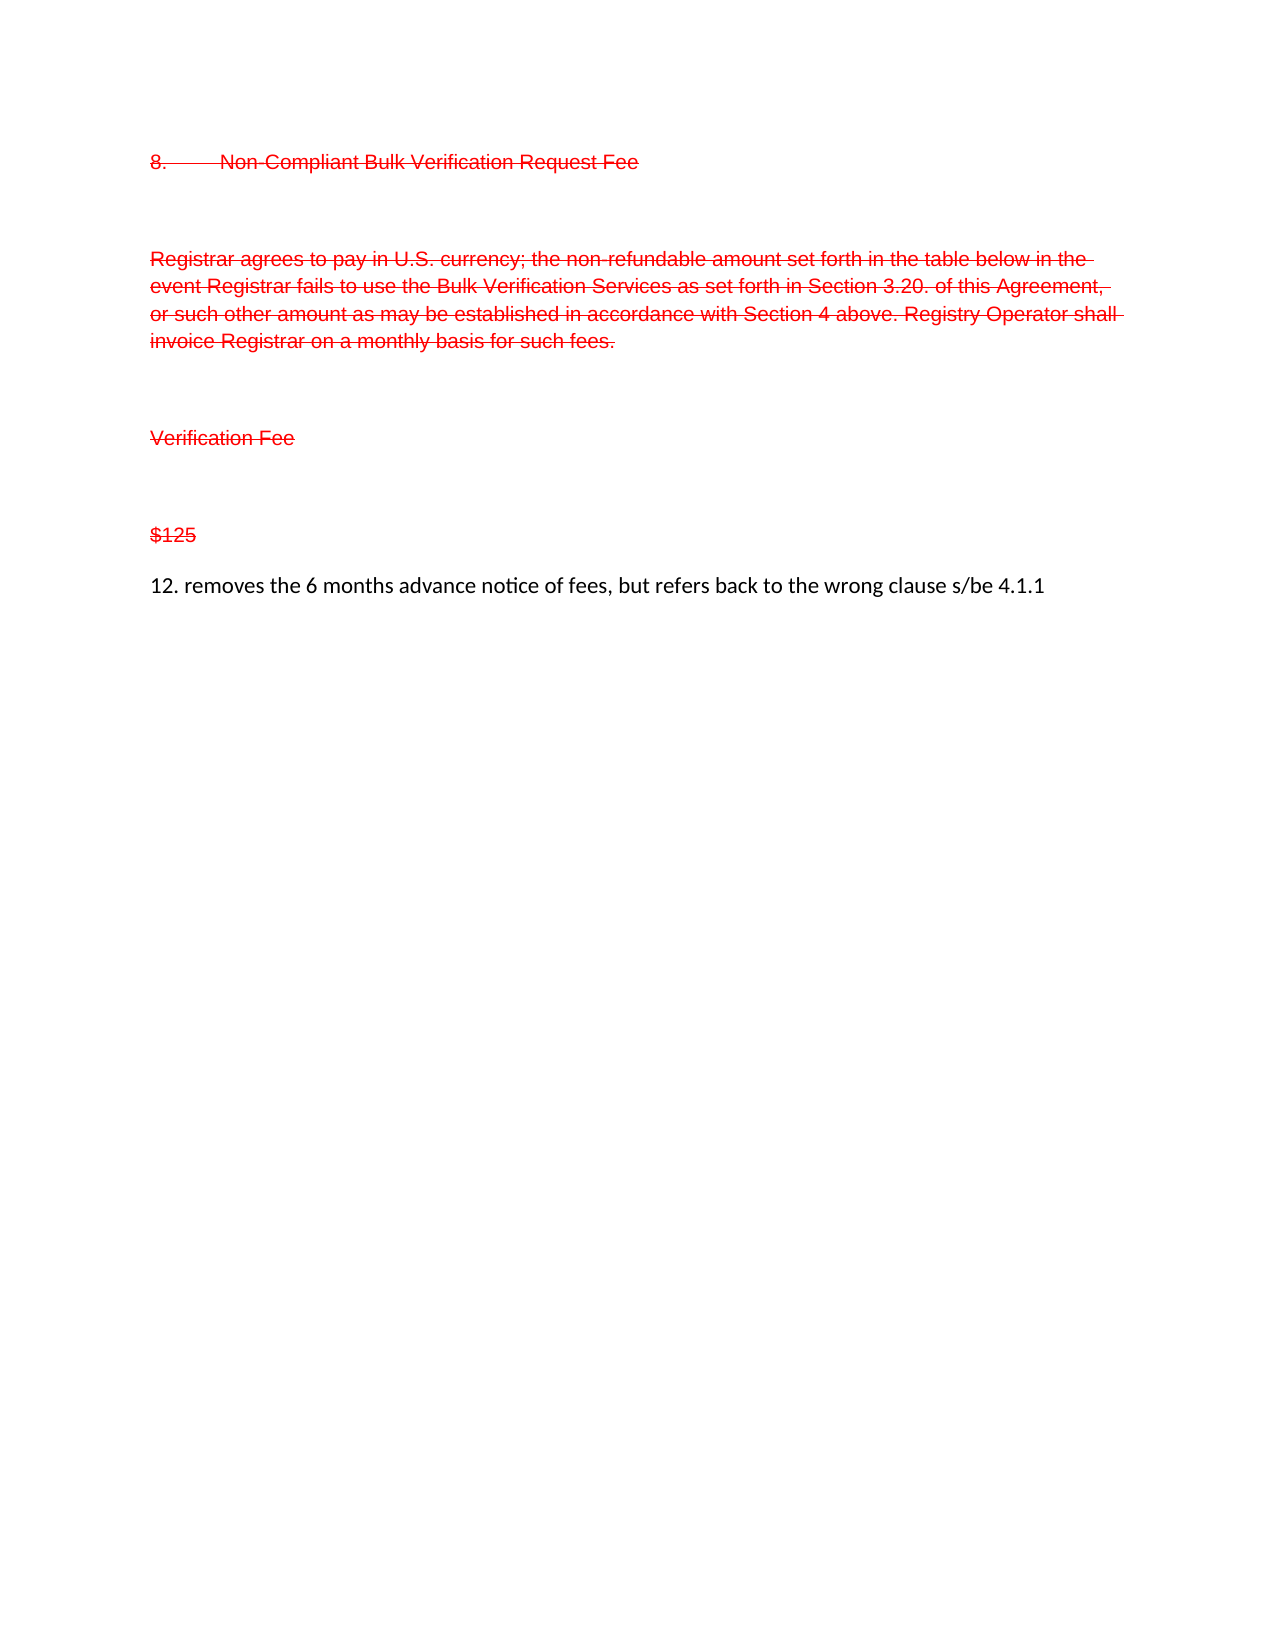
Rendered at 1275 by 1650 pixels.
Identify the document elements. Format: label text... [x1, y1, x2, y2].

text Verification Fee [150, 426, 1125, 450]
text Registrar agrees to pay in U.S. currency; the non-refundable amount set forth in the table below in the event Registrar fails to use the Bulk Verification Services as set forth in Section 3.20. of this Agreement, or such other amount as may be established in accordance with Section 4 above. Registry Operator shall invoice Registrar on a monthly basis for such fees. [150, 247, 1125, 353]
text 8. Non-Compliant Bulk Verification Request Fee [150, 150, 1125, 174]
text $125 [150, 522, 1125, 546]
text 12. removes the 6 months advance notice of fees, but refers back to the wrong clause s/be 4.1.1 [150, 571, 1125, 599]
